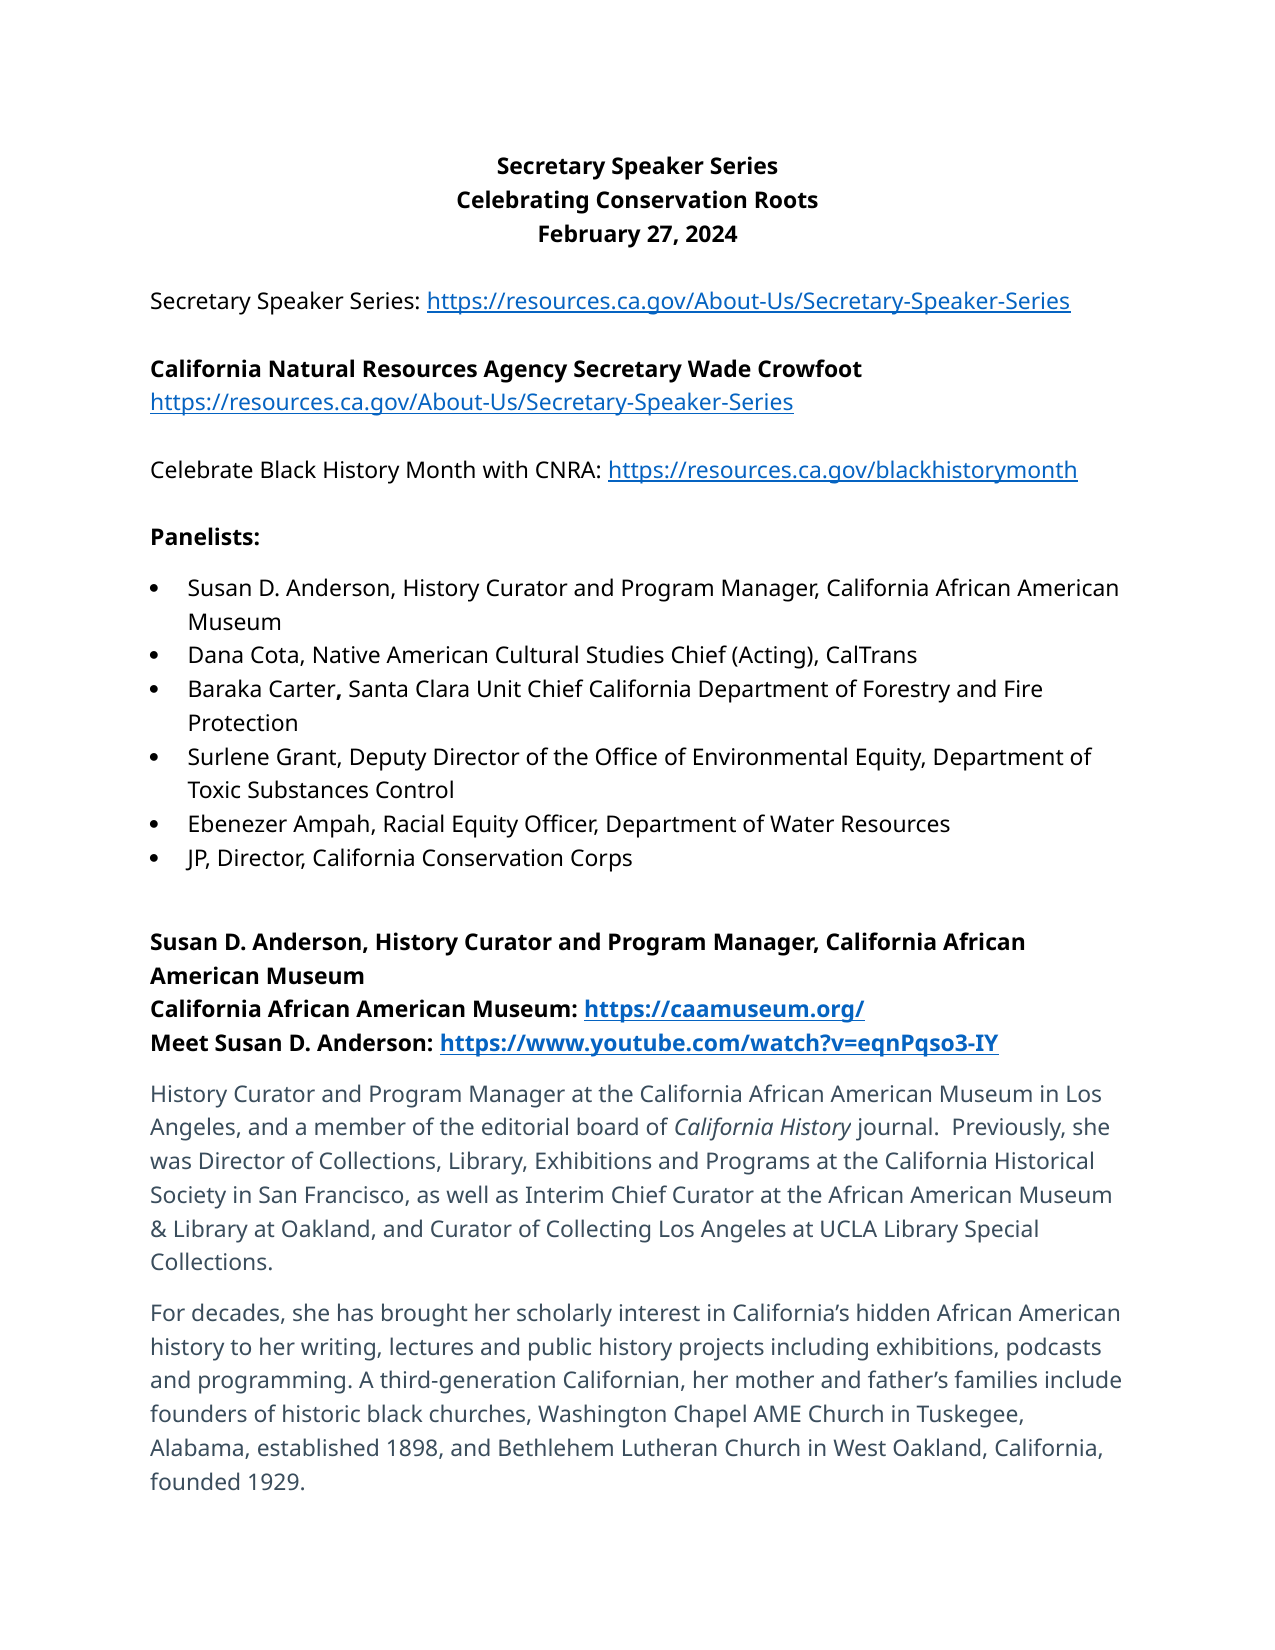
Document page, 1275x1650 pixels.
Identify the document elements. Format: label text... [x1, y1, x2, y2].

list JP, Director, California Conservation Corps [150, 842, 1125, 873]
list Baraka Carter, Santa Clara Unit Chief California Department of Forestry and Fire Protection [150, 673, 1125, 738]
text Panelists: [150, 521, 1125, 552]
text California African American Museum: https://caamuseum.org/ [150, 993, 1125, 1024]
text February 27, 2024 [150, 217, 1125, 249]
text History Curator and Program Manager at the California African American Museum in Los Angeles, and a member of the editorial board of California History journal. Previously, she was Director of Collections, Library, Exhibitions and Programs at the California Historical Society in San Francisco, as well as Interim Chief Curator at the African American Museum & Library at Oakland, and Curator of Collecting Los Angeles at UCLA Library Special Collections. [150, 1077, 1125, 1277]
text Celebrating Conservation Roots [150, 184, 1125, 215]
text For decades, she has brought her scholarly interest in California’s hidden African American history to her writing, lectures and public history projects including exhibitions, podcasts and programming. A third-generation Californian, her mother and father’s families include founders of historic black churches, Washington Chapel AME Church in Tuskegee, Alabama, established 1898, and Bethlehem Lutheran Church in West Oakland, California, founded 1929. [150, 1297, 1125, 1497]
list Ebenezer Ampah, Racial Equity Officer, Department of Water Resources [150, 808, 1125, 839]
text Secretary Speaker Series [150, 150, 1125, 181]
list Surlene Grant, Deputy Director of the Office of Environmental Equity, Department of Toxic Substances Control [150, 740, 1125, 805]
list Susan D. Anderson, History Curator and Program Manager, California African American Museum [150, 572, 1125, 637]
text California Natural Resources Agency Secretary Wade Crowfoot [150, 352, 1125, 384]
text Meet Susan D. Anderson: https://www.youtube.com/watch?v=eqnPqso3-IY [150, 1027, 1125, 1058]
text Celebrate Black History Month with CNRA: https://resources.ca.gov/blackhistorymonth [150, 454, 1125, 485]
list Dana Cota, Native American Cultural Studies Chief (Acting), CalTrans [150, 639, 1125, 670]
text Secretary Speaker Series: https://resources.ca.gov/About-Us/Secretary-Speaker-Series [150, 285, 1125, 316]
text https://resources.ca.gov/About-Us/Secretary-Speaker-Series [150, 386, 1125, 417]
text Susan D. Anderson, History Curator and Program Manager, California African American Museum [150, 926, 1125, 991]
